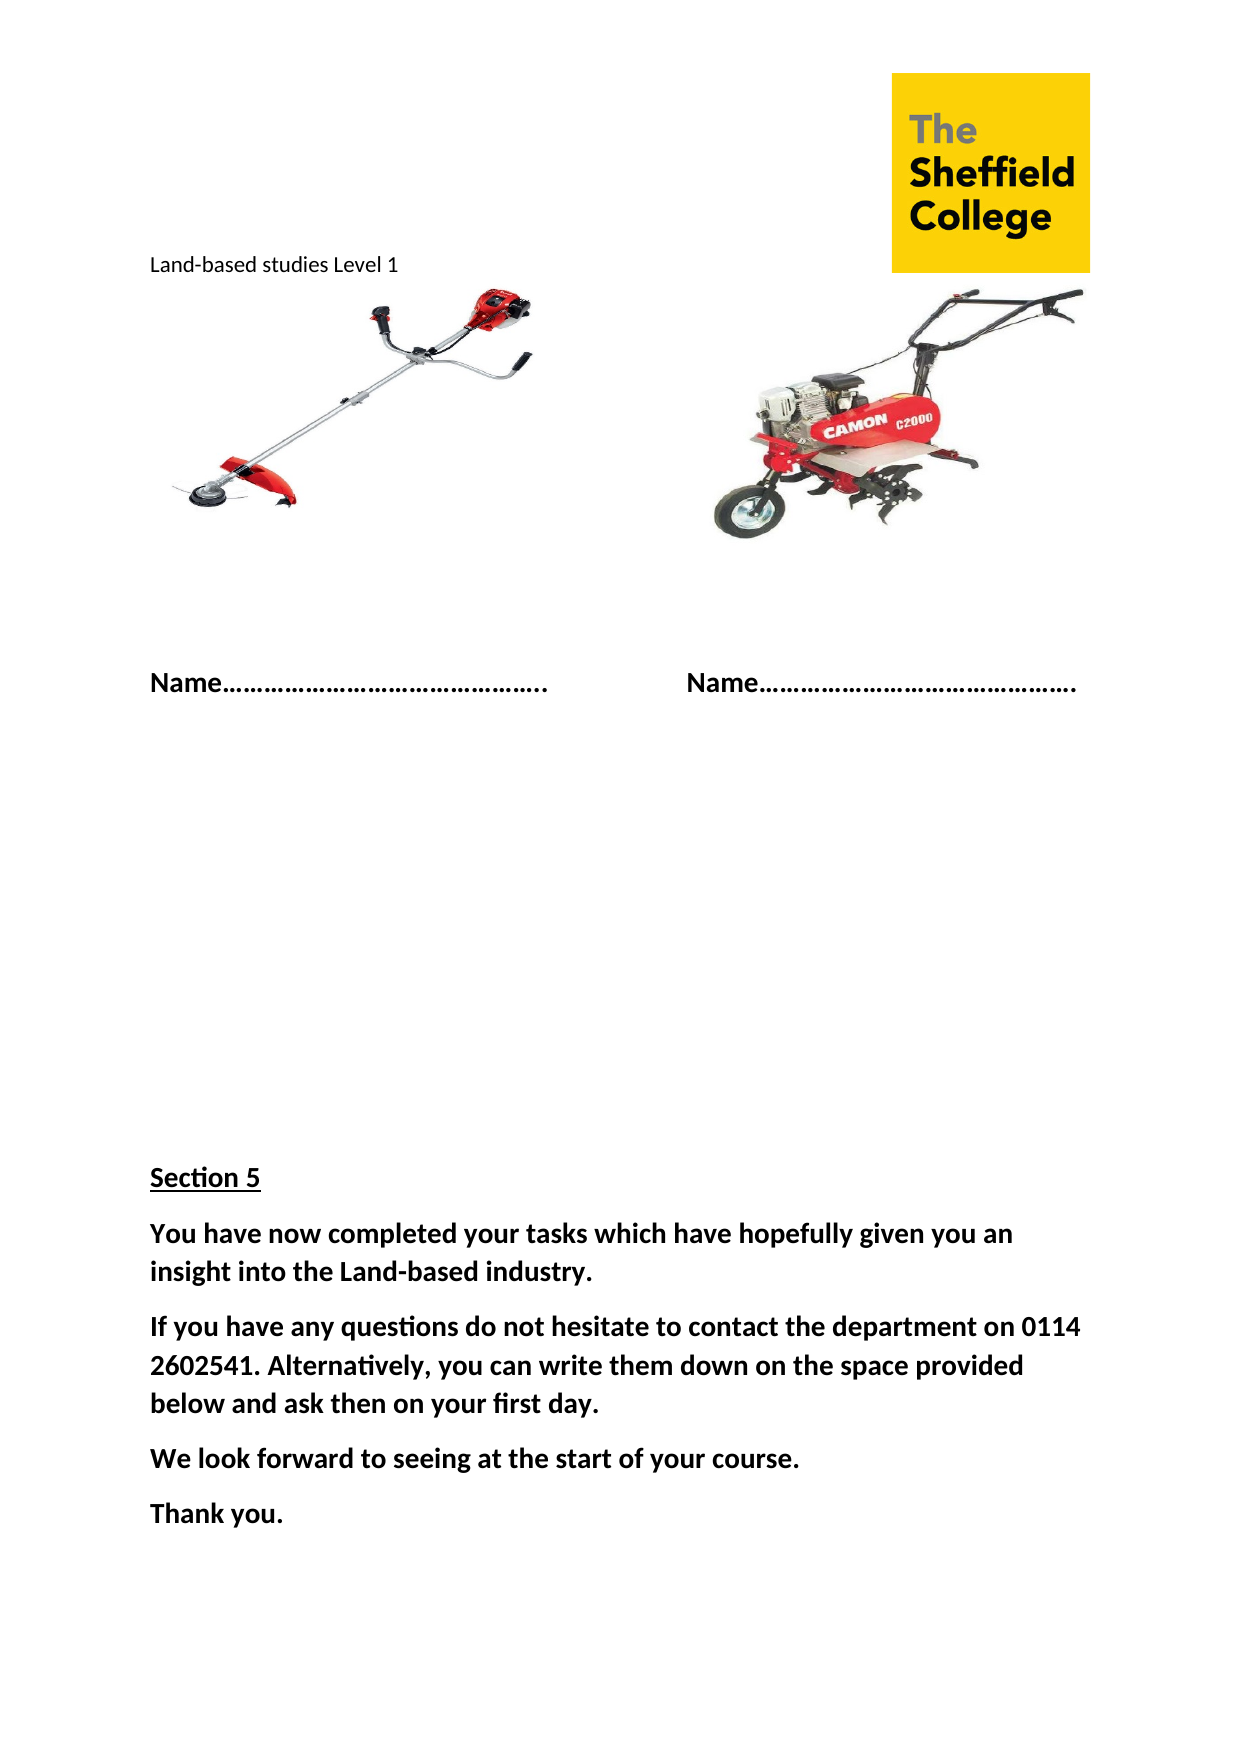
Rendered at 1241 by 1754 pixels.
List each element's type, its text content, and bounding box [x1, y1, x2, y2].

picture [891, 73, 1091, 273]
text If you have any questions do not hesitate to contact the department on 0114 2602541. Alternatively, you can write them down on the space provided below and ask then on your first day. [150, 1308, 1090, 1421]
picture [707, 278, 1089, 547]
text Thank you. [150, 1495, 1090, 1531]
text Section 5 [150, 1159, 1090, 1195]
picture [150, 278, 569, 532]
text Name……………………………………….. Name………………………………………. [150, 664, 1090, 699]
text You have now completed your tasks which have hopefully given you an insight into the Land-based industry. [150, 1215, 1090, 1289]
text We look forward to seeing at the start of your course. [150, 1440, 1090, 1476]
